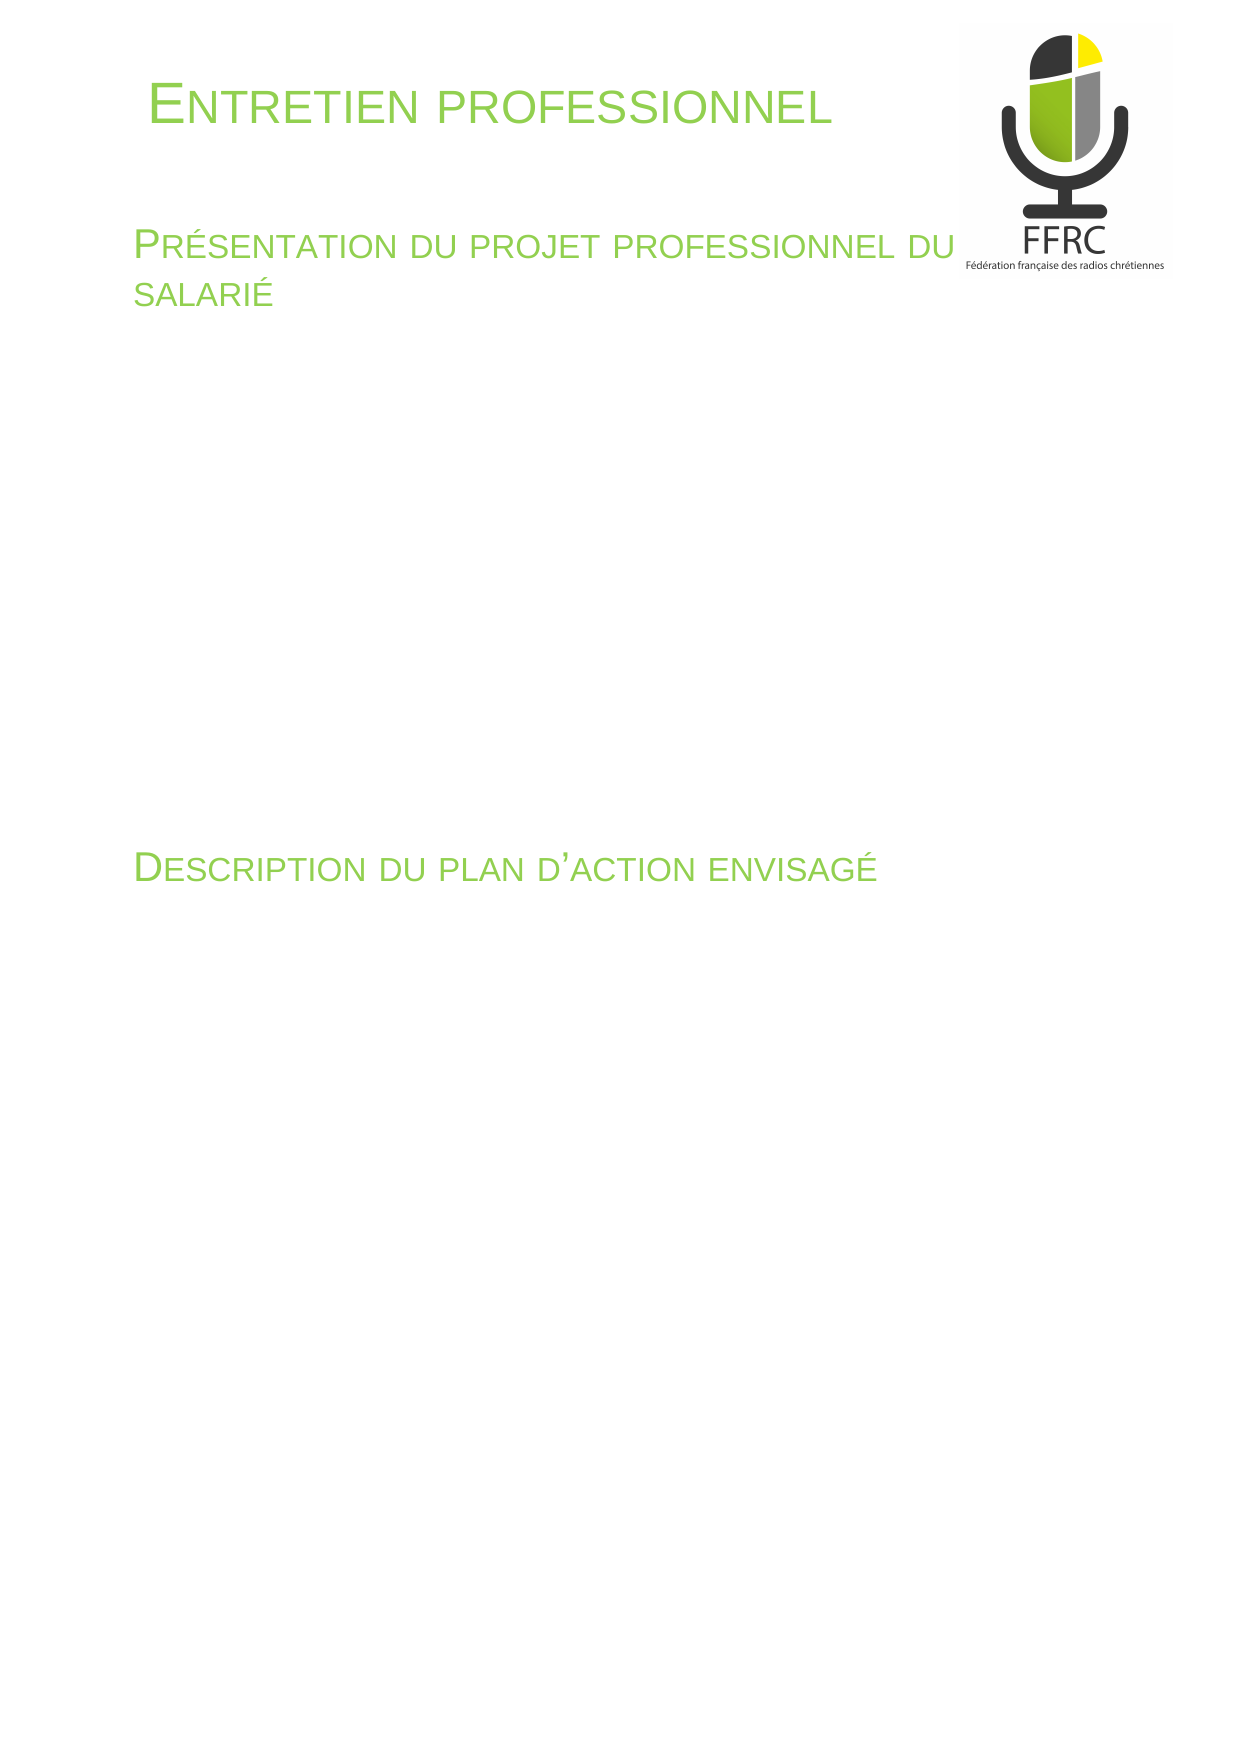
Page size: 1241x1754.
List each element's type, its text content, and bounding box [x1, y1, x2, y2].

text Présentation du projet professionnel du salarié [133, 219, 1093, 315]
picture [959, 23, 1173, 279]
text Description du plan d’action envisagé [133, 842, 1093, 890]
